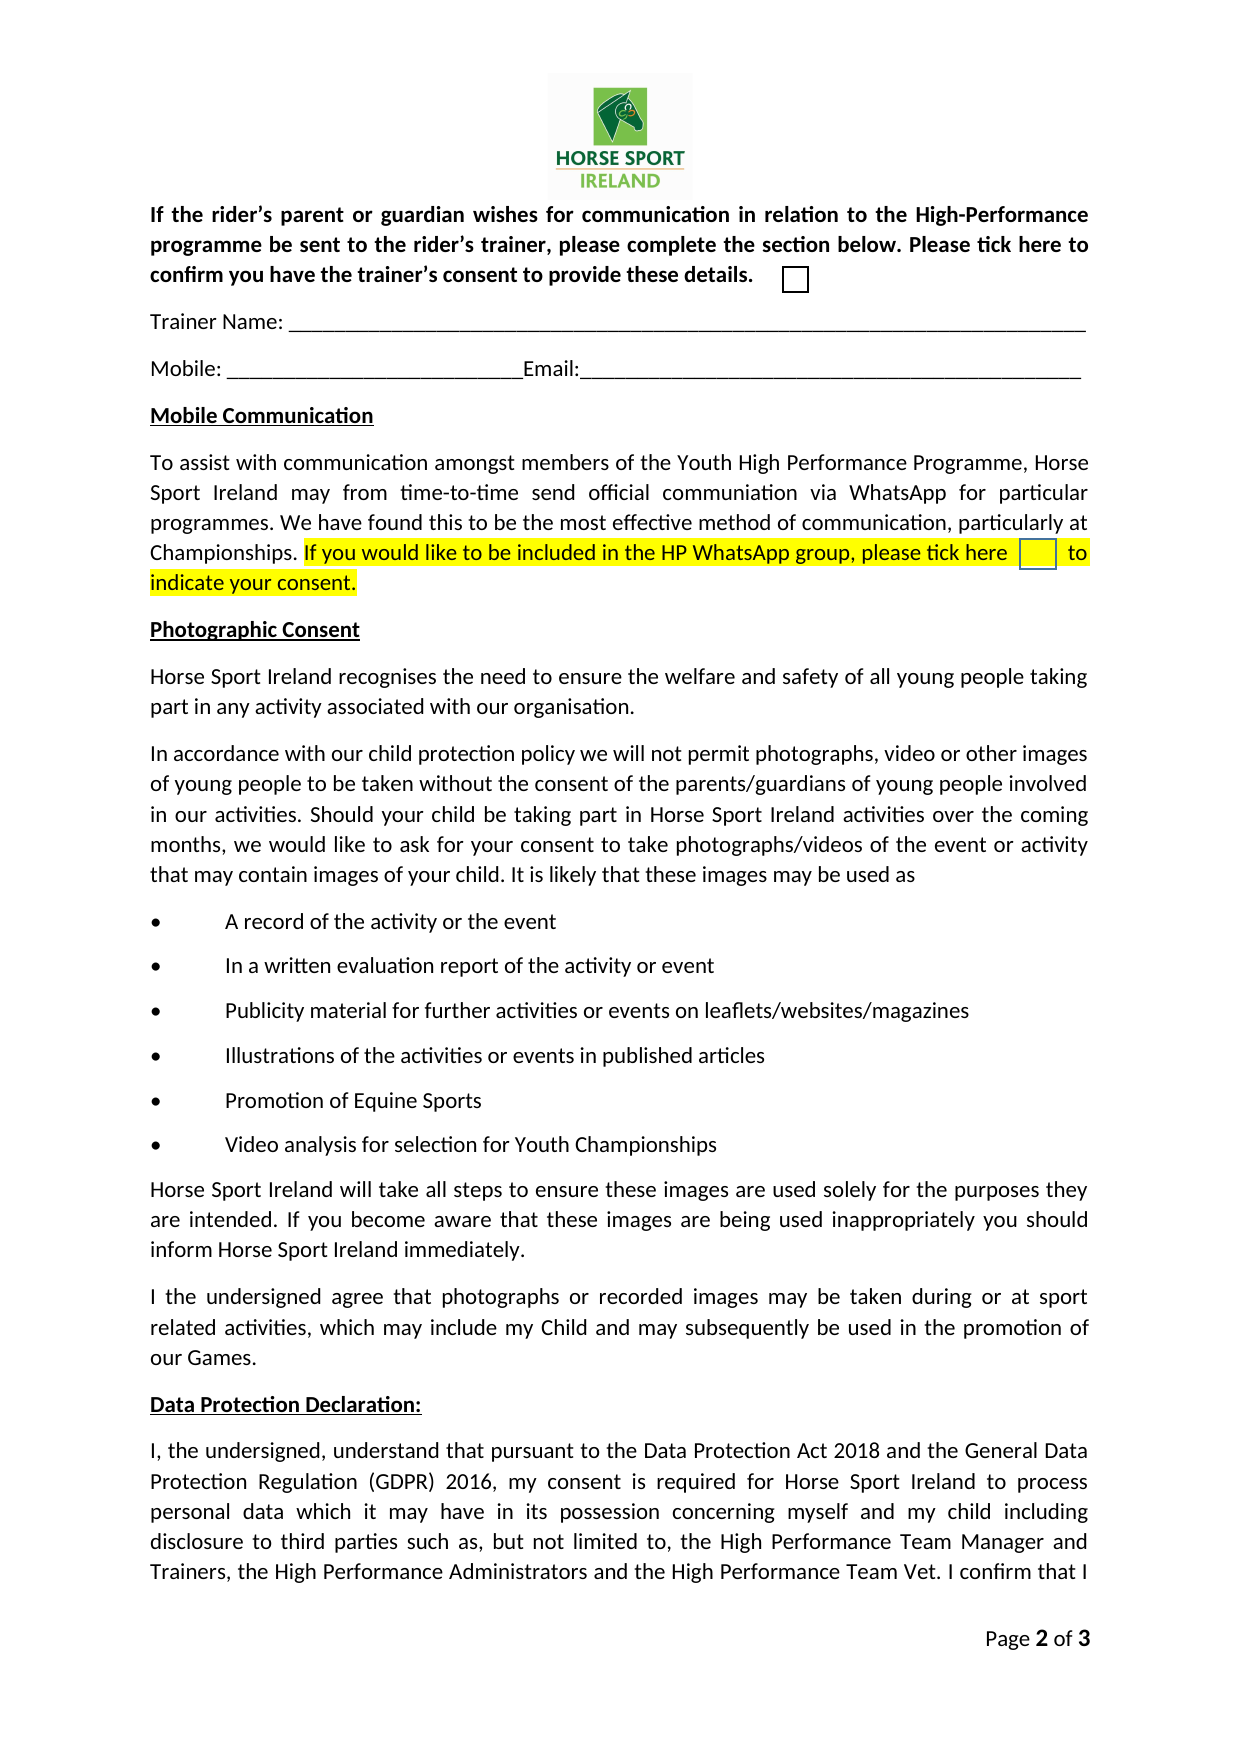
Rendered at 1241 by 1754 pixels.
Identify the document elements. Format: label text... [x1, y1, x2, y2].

text Mobile Communication [150, 401, 1090, 429]
text • A record of the activity or the event [150, 907, 1090, 935]
text Mobile: __________________________Email:____________________________________________ [150, 354, 1090, 382]
text • Promotion of Equine Sports [150, 1086, 1090, 1114]
text Trainer Name: ______________________________________________________________________ [150, 307, 1090, 335]
text • Illustrations of the activities or events in published articles [150, 1041, 1090, 1069]
text Horse Sport Ireland recognises the need to ensure the welfare and safety of all young people taking part in any activity associated with our organisation. [150, 662, 1090, 720]
text • In a written evaluation report of the activity or event [150, 952, 1090, 980]
text Data Protection Declaration: [150, 1390, 1090, 1418]
text • Publicity material for further activities or events on leaflets/websites/magazines [150, 996, 1090, 1024]
text Photographic Consent [150, 615, 1090, 643]
picture [547, 73, 693, 200]
text I the undersigned agree that photographs or recorded images may be taken during or at sport related activities, which may include my Child and may subsequently be used in the promotion of our Games. [150, 1282, 1090, 1371]
text In accordance with our child protection policy we will not permit photographs, video or other images of young people to be taken without the consent of the parents/guardians of young people involved in our activities. Should your child be taking part in Horse Sport Ireland activities over the coming months, we would like to ask for your consent to take photographs/videos of the event or activity that may contain images of your child. It is likely that these images may be used as [150, 739, 1090, 888]
text To assist with communication amongst members of the Youth High Performance Programme, Horse Sport Ireland may from time-to-time send official communiation via WhatsApp for particular programmes. We have found this to be the most effective method of communication, particularly at Championships. If you would like to be included in the HP WhatsApp group, please tick here to indicate your consent. [150, 448, 1090, 596]
text If the rider’s parent or guardian wishes for communication in relation to the High-Performance programme be sent to the rider’s trainer, please complete the section below. Please tick here to confirm you have the trainer’s consent to provide these details. [150, 200, 1090, 288]
text Horse Sport Ireland will take all steps to ensure these images are used solely for the purposes they are intended. If you become aware that these images are being used inappropriately you should inform Horse Sport Ireland immediately. [150, 1175, 1090, 1263]
text • Video analysis for selection for Youth Championships [150, 1130, 1090, 1158]
